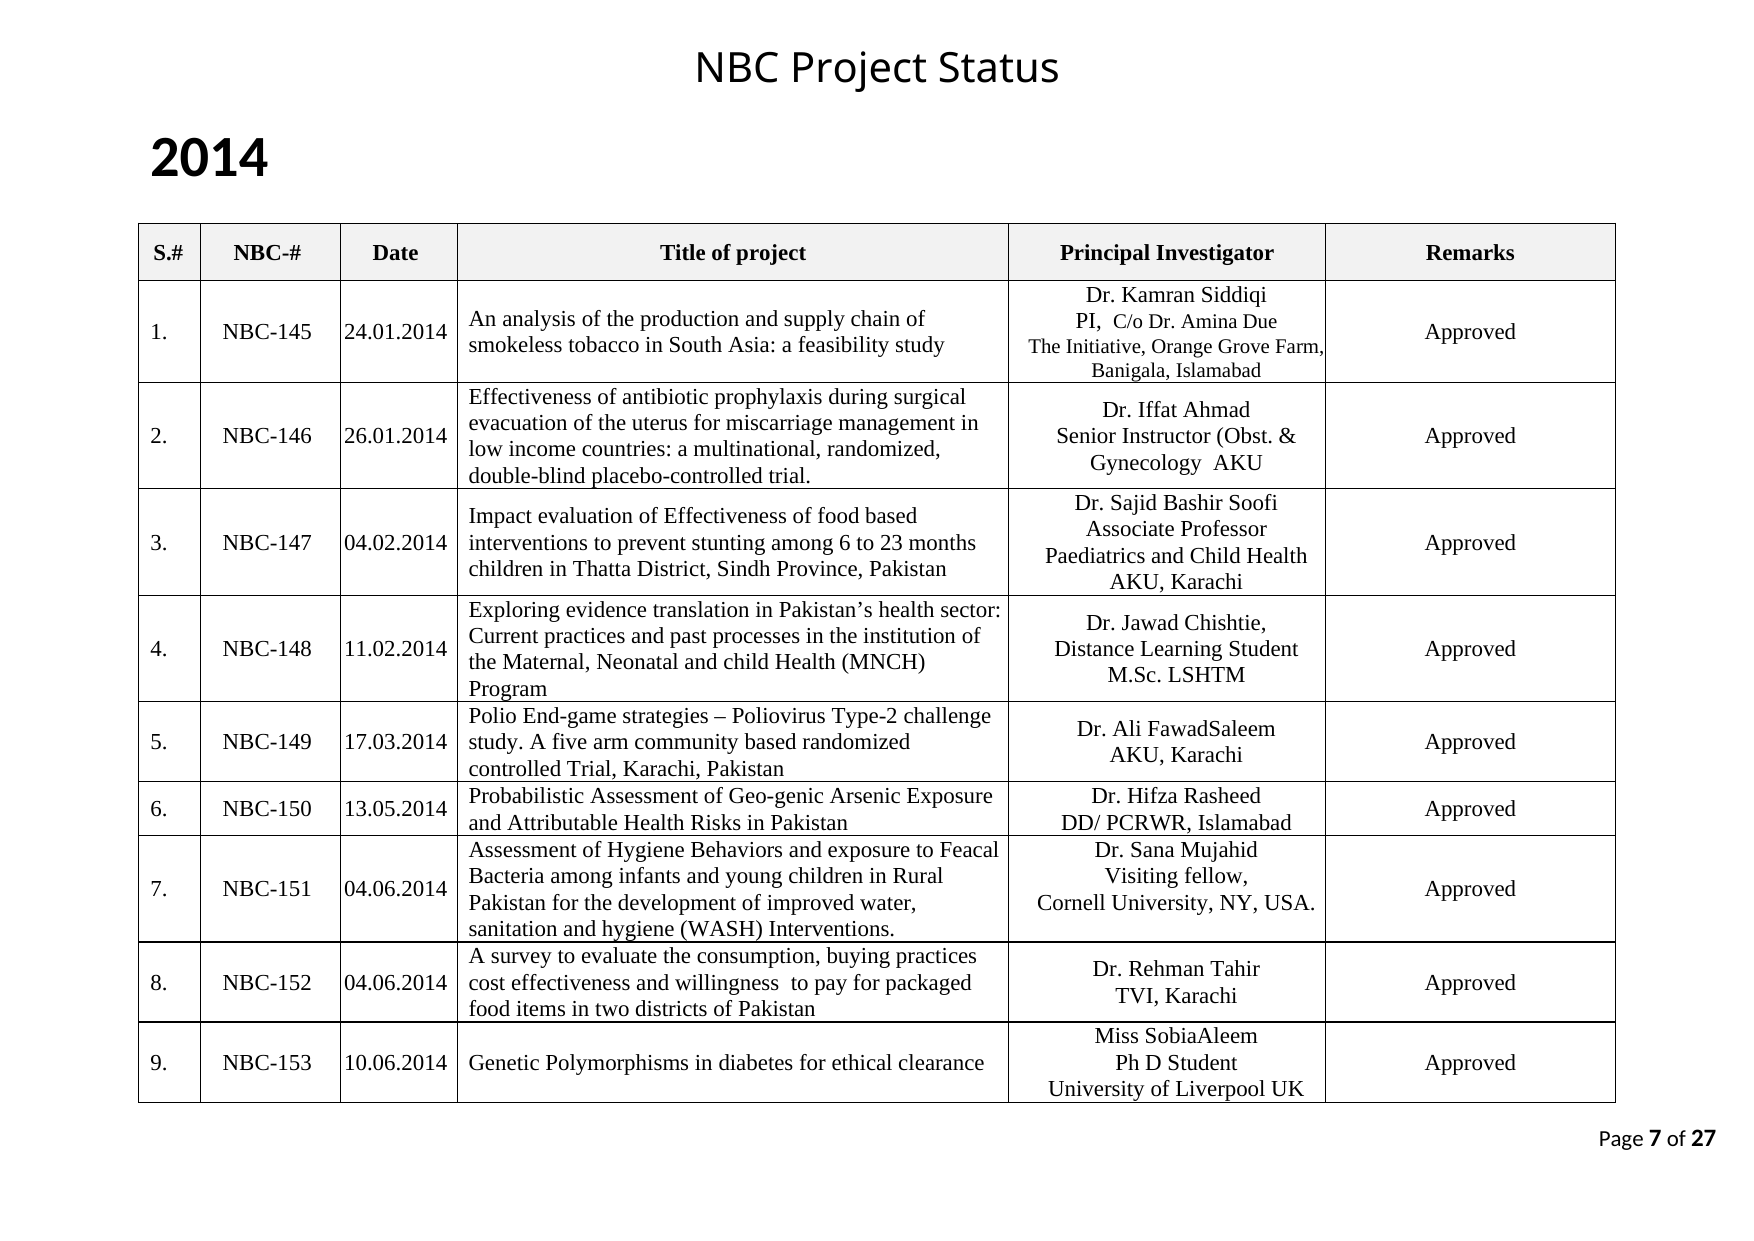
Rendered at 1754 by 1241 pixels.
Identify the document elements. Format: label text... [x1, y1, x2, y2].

table_cell An analysis of the production and supply chain of smokeless tobacco in South Asia: a feasibility study [458, 281, 1008, 382]
table_cell NBC-147 [201, 489, 340, 594]
table_cell Dr. Kamran Siddiqi PI, C/o Dr. Amina Due The Initiative, Orange Grove Farm, Banigala, Islamabad [1009, 281, 1325, 382]
table_cell Miss SobiaAleem Ph D Student University of Liverpool UK [1009, 1023, 1325, 1102]
table_cell Effectiveness of antibiotic prophylaxis during surgical evacuation of the uterus for miscarriage management in low income countries: a multinational, randomized, double-blind placebo-controlled trial. [458, 383, 1008, 488]
table_header Remarks [1326, 224, 1615, 280]
table_cell Genetic Polymorphisms in diabetes for ethical clearance [458, 1023, 1008, 1102]
table_cell NBC-148 [201, 596, 340, 701]
table_cell Impact evaluation of Effectiveness of food based interventions to prevent stunting among 6 to 23 months children in Thatta District, Sindh Province, Pakistan [458, 489, 1008, 594]
table_cell [139, 281, 200, 382]
table_cell Polio End-game strategies – Poliovirus Type-2 challenge study. A five arm community based randomized controlled Trial, Karachi, Pakistan [458, 702, 1008, 781]
table_cell Approved [1326, 489, 1615, 594]
table_cell 26.01.2014 [341, 383, 457, 488]
table_cell 24.01.2014 [341, 281, 457, 382]
table_cell 10.06.2014 [341, 1023, 457, 1102]
table_cell Approved [1326, 281, 1615, 382]
table_cell [139, 836, 200, 941]
table_cell 13.05.2014 [341, 782, 457, 835]
table_cell Approved [1326, 596, 1615, 701]
table_header NBC-# [201, 224, 340, 280]
table_cell Dr. Jawad Chishtie, Distance Learning Student M.Sc. LSHTM [1009, 596, 1325, 701]
table_cell [139, 383, 200, 488]
table_cell [139, 596, 200, 701]
text 2014 [150, 120, 1604, 191]
table_cell Approved [1326, 836, 1615, 941]
table_cell NBC-146 [201, 383, 340, 488]
table_cell Dr. Iffat Ahmad Senior Instructor (Obst. & Gynecology AKU [1009, 383, 1325, 488]
table_cell 04.06.2014 [341, 836, 457, 941]
table_cell [139, 489, 200, 594]
table_cell Approved [1326, 1023, 1615, 1102]
table_header S.# [139, 224, 200, 280]
table_cell Dr. Sajid Bashir Soofi Associate Professor Paediatrics and Child Health AKU, Karachi [1009, 489, 1325, 594]
table_header Principal Investigator [1009, 224, 1325, 280]
table_cell Dr. Ali FawadSaleem AKU, Karachi [1009, 702, 1325, 781]
table_cell [139, 782, 200, 835]
table_cell Dr. Sana Mujahid Visiting fellow, Cornell University, NY, USA. [1009, 836, 1325, 941]
table_cell NBC-149 [201, 702, 340, 781]
table_cell Dr. Rehman Tahir TVI, Karachi [1009, 943, 1325, 1021]
table_cell 17.03.2014 [341, 702, 457, 781]
table_cell NBC-152 [201, 943, 340, 1021]
table_cell NBC-151 [201, 836, 340, 941]
table_cell [139, 1023, 200, 1102]
table_cell 11.02.2014 [341, 596, 457, 701]
table_header Date [341, 224, 457, 280]
table_cell Approved [1326, 943, 1615, 1021]
table_cell NBC-145 [201, 281, 340, 382]
table_header Title of project [458, 224, 1008, 280]
table_cell [139, 702, 200, 781]
table_cell Approved [1326, 702, 1615, 781]
table_cell Exploring evidence translation in Pakistan’s health sector: Current practices and past processes in the institution of the Maternal, Neonatal and child Health (MNCH) Program [458, 596, 1008, 701]
table_cell Probabilistic Assessment of Geo-genic Arsenic Exposure and Attributable Health Risks in Pakistan [458, 782, 1008, 835]
table_cell [139, 943, 200, 1021]
table_cell 04.06.2014 [341, 943, 457, 1021]
table_cell 04.02.2014 [341, 489, 457, 594]
table_cell A survey to evaluate the consumption, buying practices cost effectiveness and willingness to pay for packaged food items in two districts of Pakistan [458, 943, 1008, 1021]
table_cell Approved [1326, 383, 1615, 488]
table_cell Assessment of Hygiene Behaviors and exposure to Feacal Bacteria among infants and young children in Rural Pakistan for the development of improved water, sanitation and hygiene (WASH) Interventions. [458, 836, 1008, 941]
table_cell NBC-150 [201, 782, 340, 835]
table_cell NBC-153 [201, 1023, 340, 1102]
table_cell Approved [1326, 782, 1615, 835]
table_cell Dr. Hifza Rasheed DD/ PCRWR, Islamabad [1009, 782, 1325, 835]
